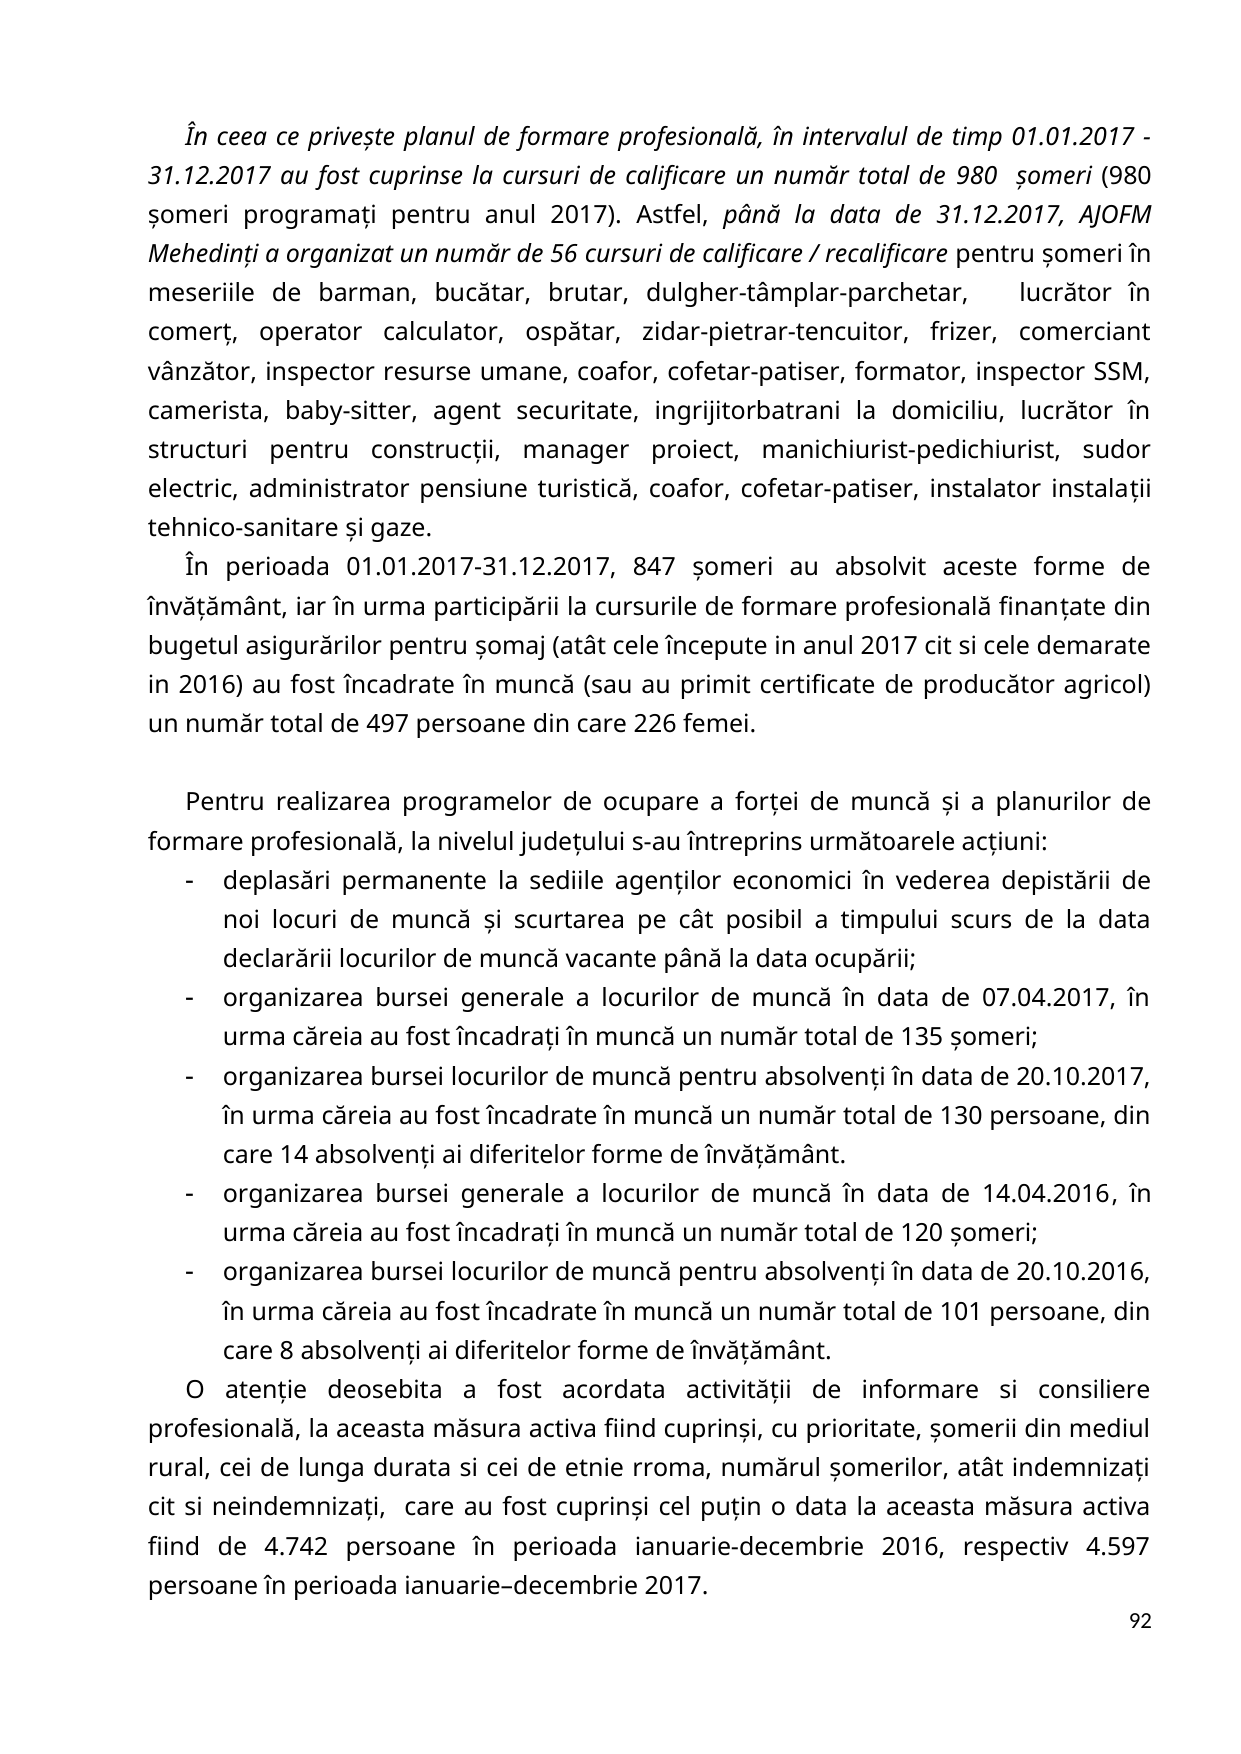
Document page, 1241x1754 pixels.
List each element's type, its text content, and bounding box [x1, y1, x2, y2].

list organizarea bursei generale a locurilor de muncă în data de 14.04.2016, în urma căreia au fost încadraţi în muncă un număr total de 120 şomeri; [185, 1176, 1152, 1249]
list organizarea bursei generale a locurilor de muncă în data de 07.04.2017, în urma căreia au fost încadraţi în muncă un număr total de 135 şomeri; [185, 980, 1152, 1053]
text În ceea ce priveşte planul de formare profesională, în intervalul de timp 01.01.2017 - 31.12.2017 au fost cuprinse la cursuri de calificare un număr total de 980 şomeri (980 şomeri programaţi pentru anul 2017). Astfel, până la data de 31.12.2017, AJOFM Mehedinţi a organizat un număr de 56 cursuri de calificare / recalificare pentru şomeri în meseriile de barman, bucătar, brutar, dulgher-tâmplar-parchetar, lucrător în comerţ, operator calculator, ospătar, zidar-pietrar-tencuitor, frizer, comerciant vânzător, inspector resurse umane, coafor, cofetar-patiser, formator, inspector SSM, camerista, baby-sitter, agent securitate, ingrijitorbatrani la domiciliu, lucrător în structuri pentru construcţii, manager proiect, manichiurist-pedichiurist, sudor electric, administrator pensiune turistică, coafor, cofetar-patiser, instalator instalaţii tehnico-sanitare şi gaze. [148, 118, 1152, 544]
list organizarea bursei locurilor de muncă pentru absolvenţi în data de 20.10.2017, în urma căreia au fost încadrate în muncă un număr total de 130 persoane, din care 14 absolvenţi ai diferitelor forme de învăţământ. [185, 1058, 1152, 1171]
list organizarea bursei locurilor de muncă pentru absolvenţi în data de 20.10.2016, în urma căreia au fost încadrate în muncă un număr total de 101 persoane, din care 8 absolvenţi ai diferitelor forme de învăţământ. [185, 1254, 1152, 1366]
text Pentru realizarea programelor de ocupare a forţei de muncă şi a planurilor de formare profesională, la nivelul judeţului s-au întreprins următoarele acţiuni: [148, 784, 1152, 857]
text O atenție deosebita a fost acordata activității de informare si consiliere profesională, la aceasta măsura activa fiind cuprinși, cu prioritate, șomerii din mediul rural, cei de lunga durata si cei de etnie rroma, numărul șomerilor, atât indemnizați cit si neindemnizaţi, care au fost cuprinși cel puțin o data la aceasta măsura activa fiind de 4.742 persoane în perioada ianuarie-decembrie 2016, respectiv 4.597 persoane în perioada ianuarie–decembrie 2017. [148, 1371, 1152, 1601]
text În perioada 01.01.2017-31.12.2017, 847 şomeri au absolvit aceste forme de învăţământ, iar în urma participării la cursurile de formare profesională finanţate din bugetul asigurărilor pentru şomaj (atât cele începute in anul 2017 cit si cele demarate in 2016) au fost încadrate în muncă (sau au primit certificate de producător agricol) un număr total de 497 persoane din care 226 femei. [148, 549, 1152, 740]
list deplasări permanente la sediile agenţilor economici în vederea depistării de noi locuri de muncă şi scurtarea pe cât posibil a timpului scurs de la data declarării locurilor de muncă vacante până la data ocupării; [185, 862, 1152, 975]
